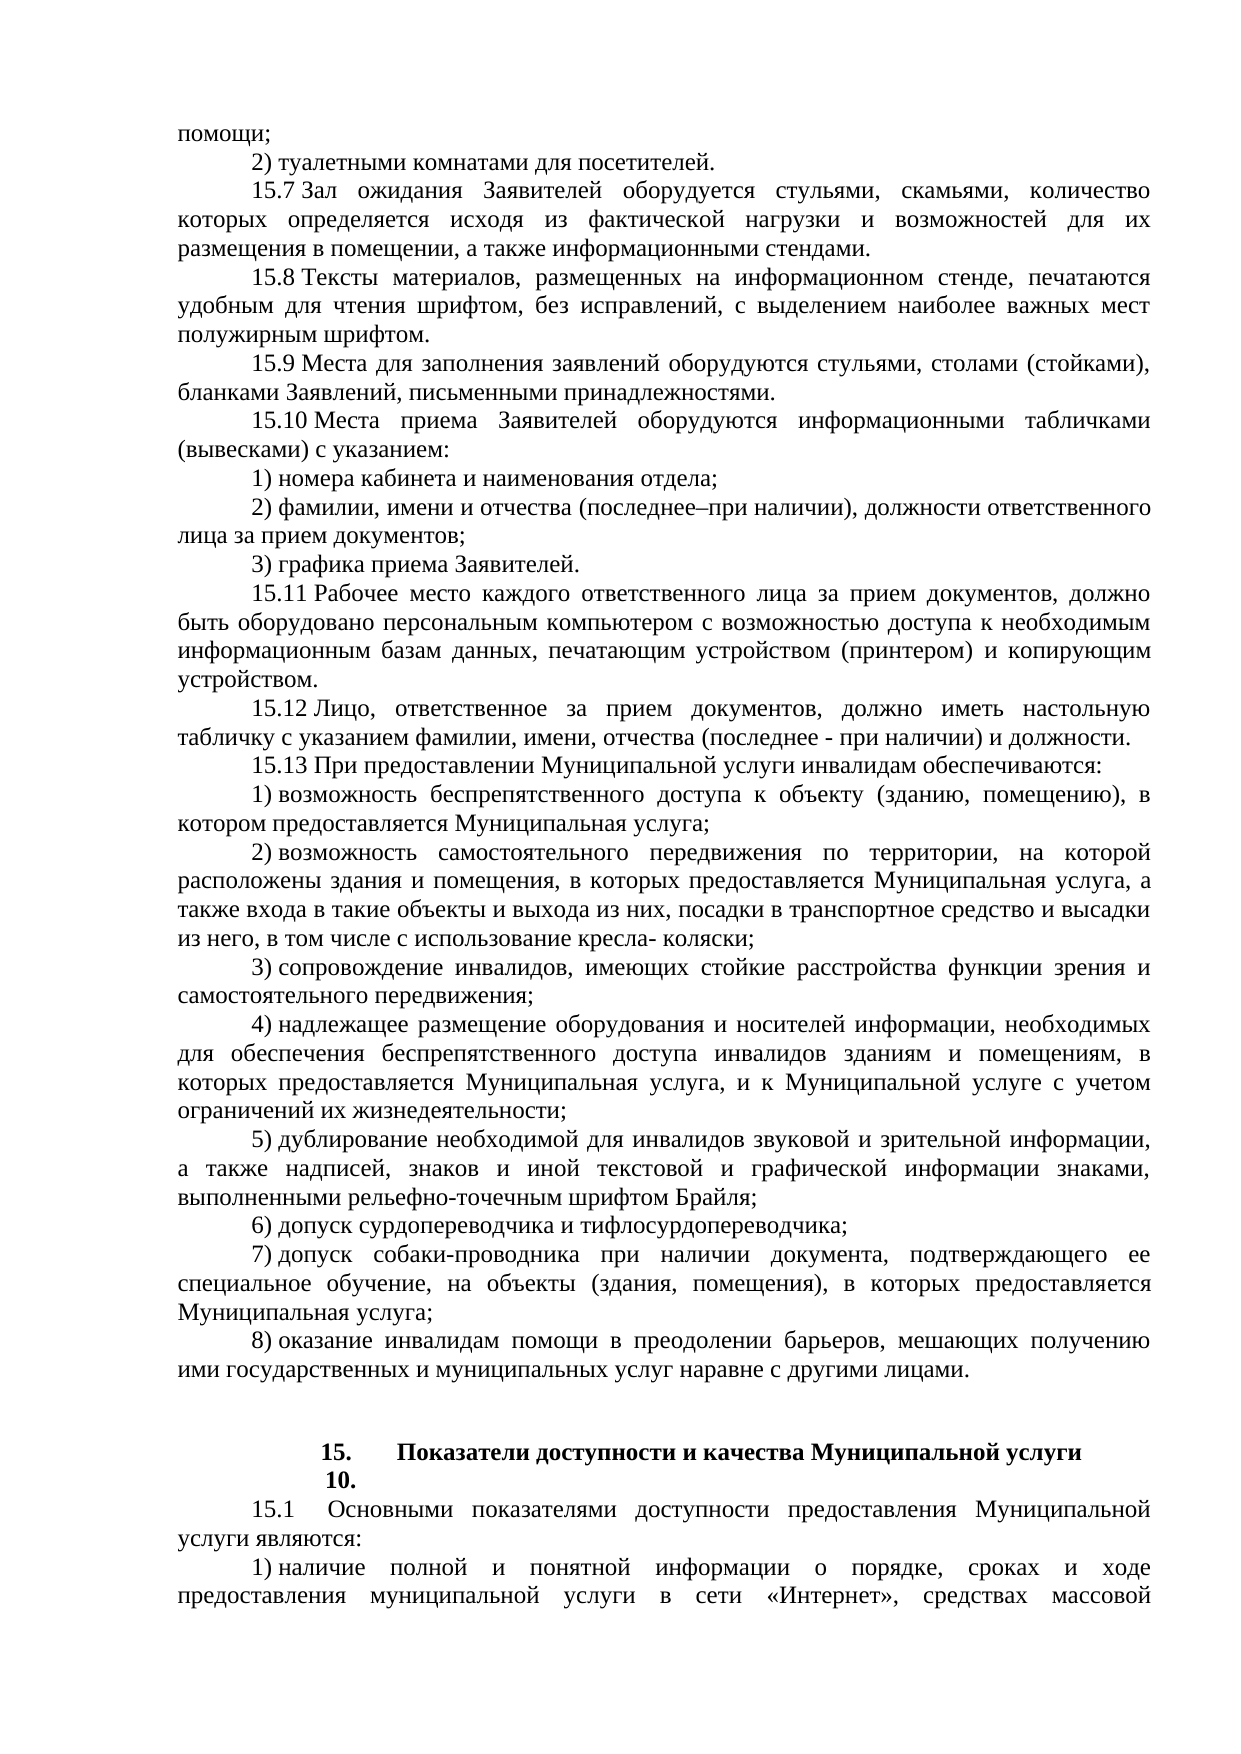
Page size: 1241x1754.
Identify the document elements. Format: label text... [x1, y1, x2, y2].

text 6) допуск сурдопереводчика и тифлосурдопереводчика; [177, 1211, 1151, 1239]
text 15.8 Тексты материалов, размещенных на информационном стенде, печатаются удобным для чтения шрифтом, без исправлений, с выделением наиболее важных мест полужирным шрифтом. [177, 262, 1151, 348]
text 2) фамилии, имени и отчества (последнее–при наличии), должности ответственного лица за прием документов; [177, 492, 1151, 549]
text 3) графика приема Заявителей. [177, 549, 1151, 578]
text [177, 1552, 1151, 1609]
text 8) оказание инвалидам помощи в преодолении барьеров, мешающих получению ими государственных и муниципальных услуг наравне с другими лицами. [177, 1326, 1151, 1383]
text 1) возможность беспрепятственного доступа к объекту (зданию, помещению), в котором предоставляется Муниципальная услуга; [177, 779, 1151, 837]
text 15.10 Места приема Заявителей оборудуются информационными табличками (вывесками) с указанием: [177, 406, 1151, 463]
text 2) возможность самостоятельного передвижения по территории, на которой расположены здания и помещения, в которых предоставляется Муниципальная услуга, а также входа в такие объекты и выхода из них, посадки в транспортное средство и высадки из него, в том числе с использование кресла- коляски; [177, 837, 1151, 952]
text 15.7 Зал ожидания Заявителей оборудуется стульями, скамьями, количество которых определяется исходя из фактической нагрузки и возможностей для их размещения в помещении, а также информационными стендами. [177, 176, 1151, 262]
text 1) номера кабинета и наименования отдела; [177, 463, 1151, 492]
text 7) допуск собаки-проводника при наличии документа, подтверждающего ее специальное обучение, на объекты (здания, помещения), в которых предоставляется Муниципальная услуга; [177, 1239, 1151, 1326]
text 3) сопровождение инвалидов, имеющих стойкие расстройства функции зрения и самостоятельного передвижения; [177, 952, 1151, 1009]
text 5) дублирование необходимой для инвалидов звуковой и зрительной информации, а также надписей, знаков и иной текстовой и графической информации знаками, выполненными рельефно-точечным шрифтом Брайля; [177, 1124, 1151, 1211]
text 15.11 Рабочее место каждого ответственного лица за прием документов, должно быть оборудовано персональным компьютером с возможностью доступа к необходимым информационным базам данных, печатающим устройством (принтером) и копирующим устройством. [177, 578, 1151, 693]
subtitle Основными показателями доступности предоставления Муниципальной услуги являются: [177, 1494, 1151, 1552]
text 15.12 Лицо, ответственное за прием документов, должно иметь настольную табличку с указанием фамилии, имени, отчества (последнее - при наличии) и должности. [177, 693, 1151, 751]
text 15.9 Места для заполнения заявлений оборудуются стульями, столами (стойками), бланками Заявлений, письменными принадлежностями. [177, 348, 1151, 406]
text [177, 118, 1151, 147]
text 4) надлежащее размещение оборудования и носителей информации, необходимых для обеспечения беспрепятственного доступа инвалидов зданиям и помещениям, в которых предоставляется Муниципальная услуга, и к Муниципальной услуге с учетом ограничений их жизнедеятельности; [177, 1009, 1151, 1124]
subtitle Показатели доступности и качества Муниципальной услуги [177, 1437, 1151, 1466]
text 2) туалетными комнатами для посетителей. [177, 147, 1151, 176]
text 15.13 При предоставлении Муниципальной услуги инвалидам обеспечиваются: [177, 751, 1151, 779]
